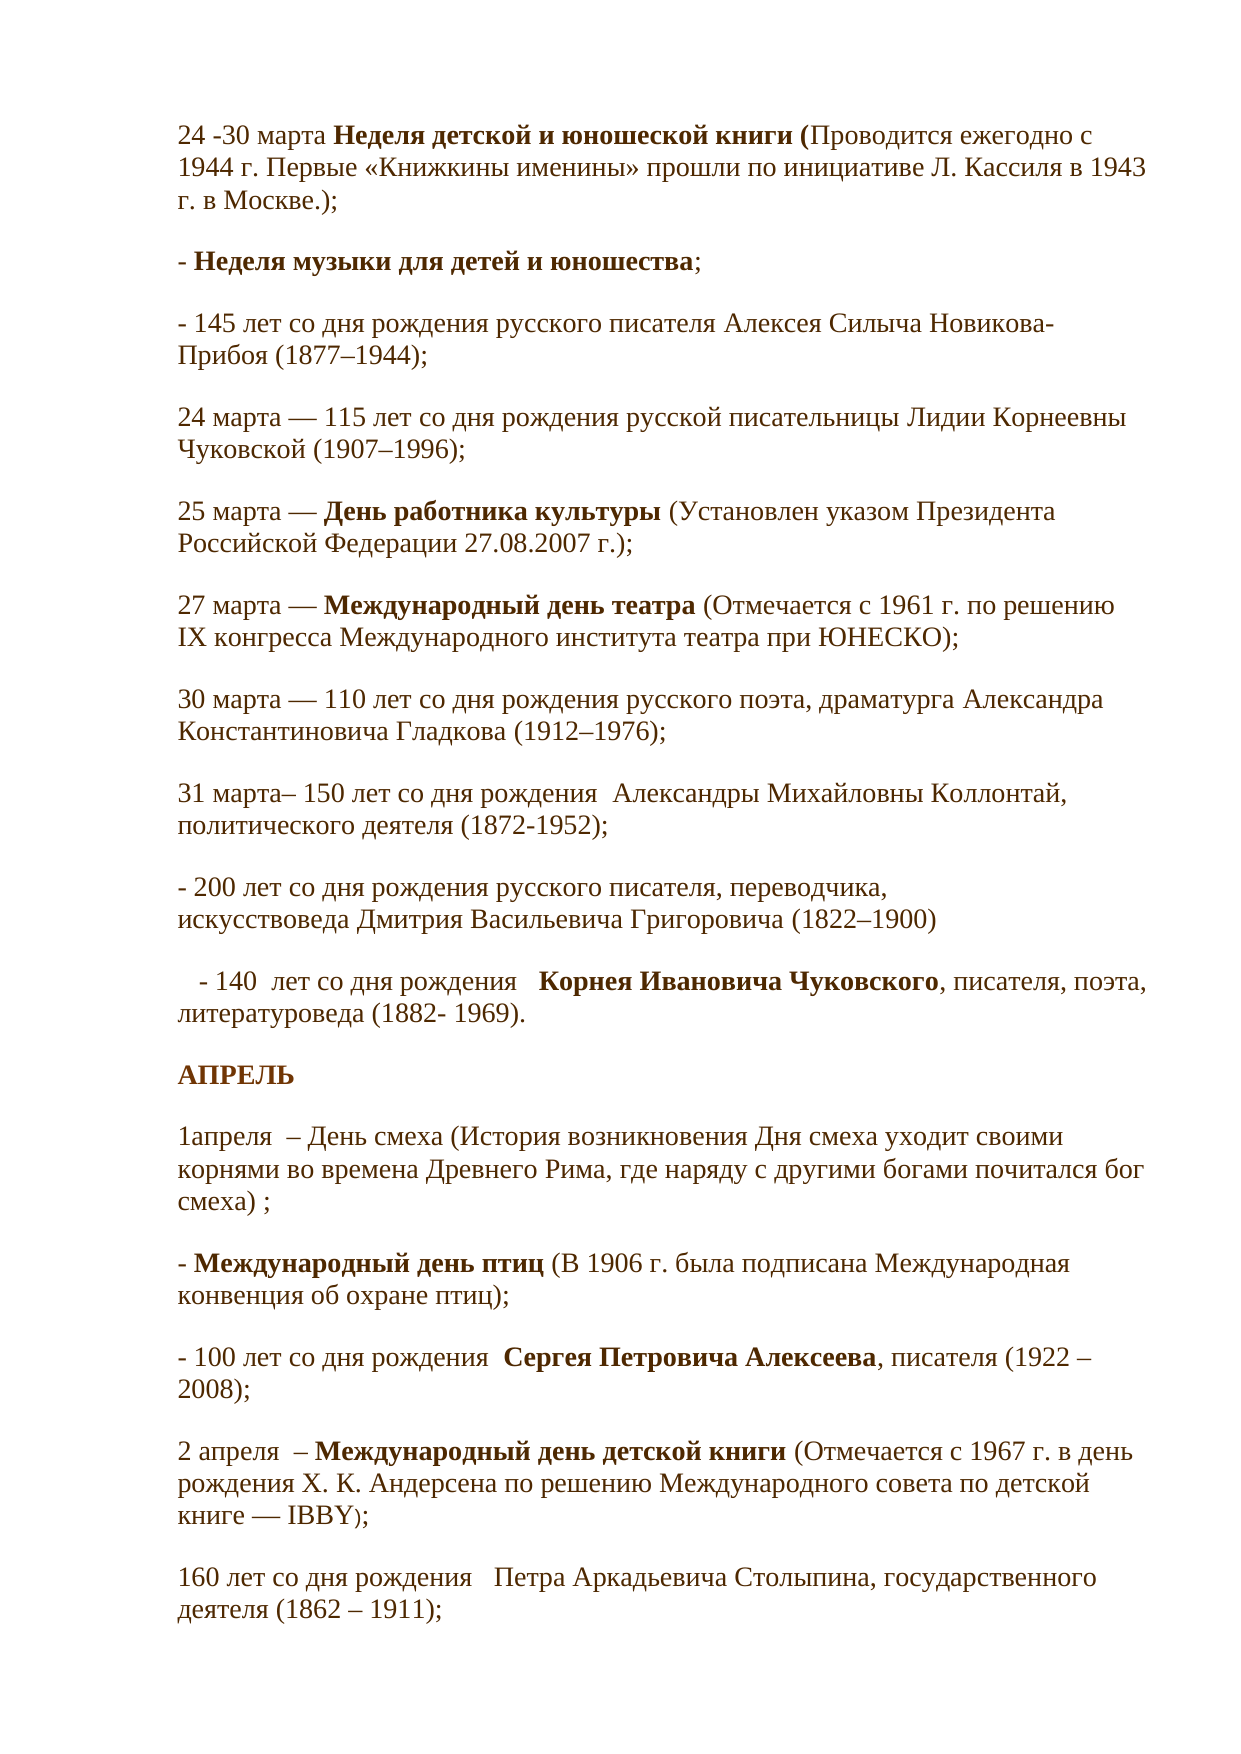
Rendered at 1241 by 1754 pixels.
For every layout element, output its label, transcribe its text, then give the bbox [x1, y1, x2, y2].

text 24 марта — 115 лет со дня рождения русской писательницы Лидии Корнеевны Чуковской (1907–1996); [177, 400, 1152, 465]
text - 200 лет со дня рождения русского писателя, переводчика, искусствоведа Дмитрия Васильевича Григоровича (1822–1900) [177, 870, 1152, 934]
text 27 марта — Международный день театра (Отмечается с 1961 г. по решению IX конгресса Международного института театра при ЮНЕСКО); [177, 588, 1152, 653]
text 25 марта — День работника культуры (Установлен указом Президента Российской Федерации 27.08.2007 г.); [177, 494, 1152, 559]
text АПРЕЛЬ [177, 1058, 1152, 1090]
text 24 -30 марта Неделя детской и юношеской книги (Проводится ежегодно с 1944 г. Первые «Книжкины именины» прошли по инициативе Л. Кассиля в 1943 г. в Москве.); [177, 118, 1152, 215]
text - 145 лет со дня рождения русского писателя Алексея Силыча Новикова-Прибоя (1877–1944); [177, 306, 1152, 371]
text - Международный день птиц (В 1906 г. была подписана Международная конвенция об охране птиц); [177, 1246, 1152, 1310]
text 2 апреля – Международный день детской книги (Отмечается с 1967 г. в день рождения Х. К. Андерсена по решению Международного совета по детской книге — IBBY); [177, 1433, 1152, 1531]
text - Неделя музыки для детей и юношества; [177, 244, 1152, 277]
text 160 лет со дня рождения Петра Аркадьевича Столыпина, государственного деятеля (1862 – 1911); [177, 1560, 1152, 1625]
text - 100 лет со дня рождения Сергея Петровича Алексеева, писателя (1922 – 2008); [177, 1339, 1152, 1404]
text 1апреля – День смеха (История возникновения Дня смеха уходит своими корнями во времена Древнего Рима, где наряду с другими богами почитался бог смеха) ; [177, 1119, 1152, 1216]
text - 140 лет со дня рождения Корнея Ивановича Чуковского, писателя, поэта, литературоведа (1882- 1969). [177, 964, 1152, 1028]
text 30 марта — 110 лет со дня рождения русского поэта, драматурга Александра Константиновича Гладкова (1912–1976); [177, 682, 1152, 747]
text 31 марта– 150 лет со дня рождения Александры Михайловны Коллонтай, политического деятеля (1872-1952); [177, 776, 1152, 841]
